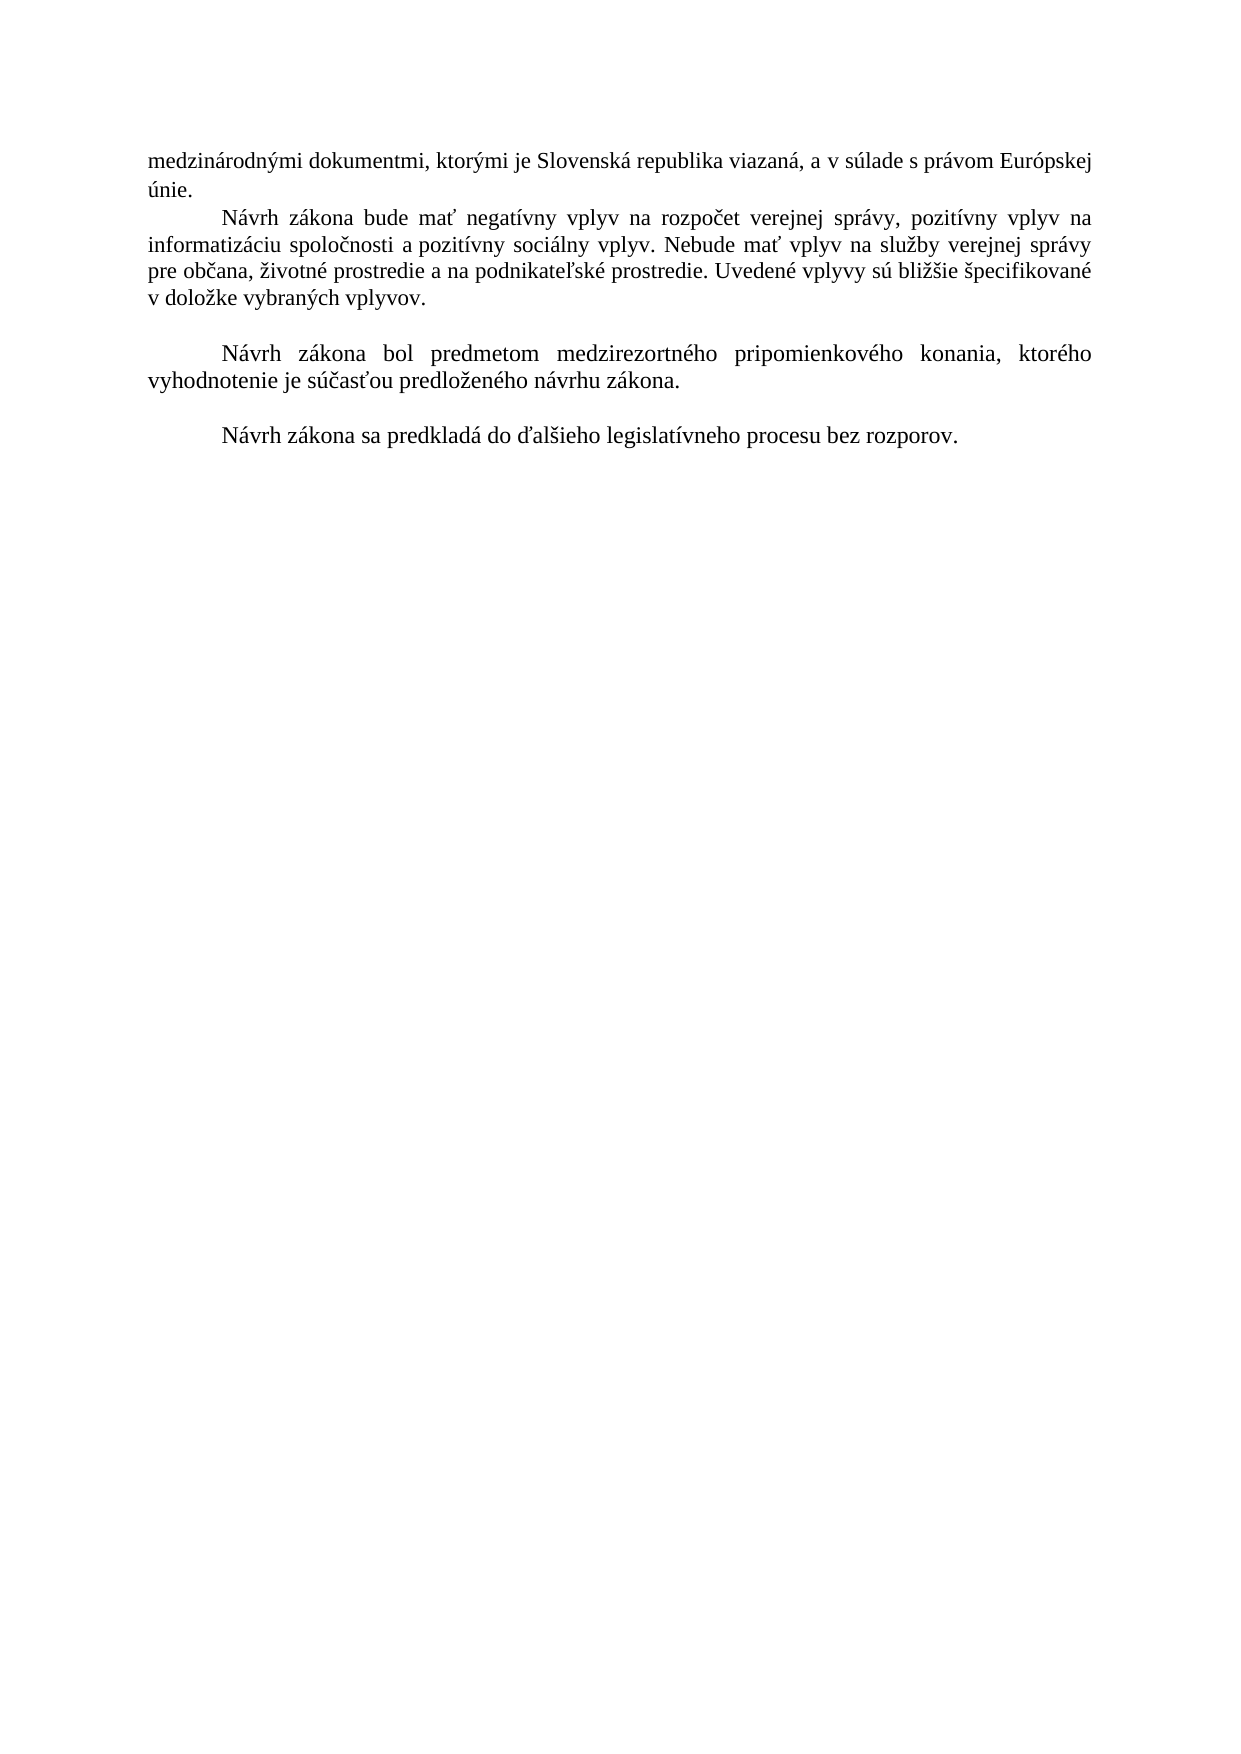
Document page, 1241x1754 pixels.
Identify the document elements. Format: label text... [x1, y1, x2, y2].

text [148, 148, 1093, 202]
text Návrh zákona sa predkladá do ďalšieho legislatívneho procesu bez rozporov. [148, 421, 1093, 449]
text Návrh zákona bude mať negatívny vplyv na rozpočet verejnej správy, pozitívny vplyv na informatizáciu spoločnosti a pozitívny sociálny vplyv. Nebude mať vplyv na služby verejnej správy pre občana, životné prostredie a na podnikateľské prostredie. Uvedené vplyvy sú bližšie špecifikované v doložke vybraných vplyvov. [148, 204, 1093, 310]
text Návrh zákona bol predmetom medzirezortného pripomienkového konania, ktorého vyhodnotenie je súčasťou predloženého návrhu zákona. [148, 339, 1093, 394]
